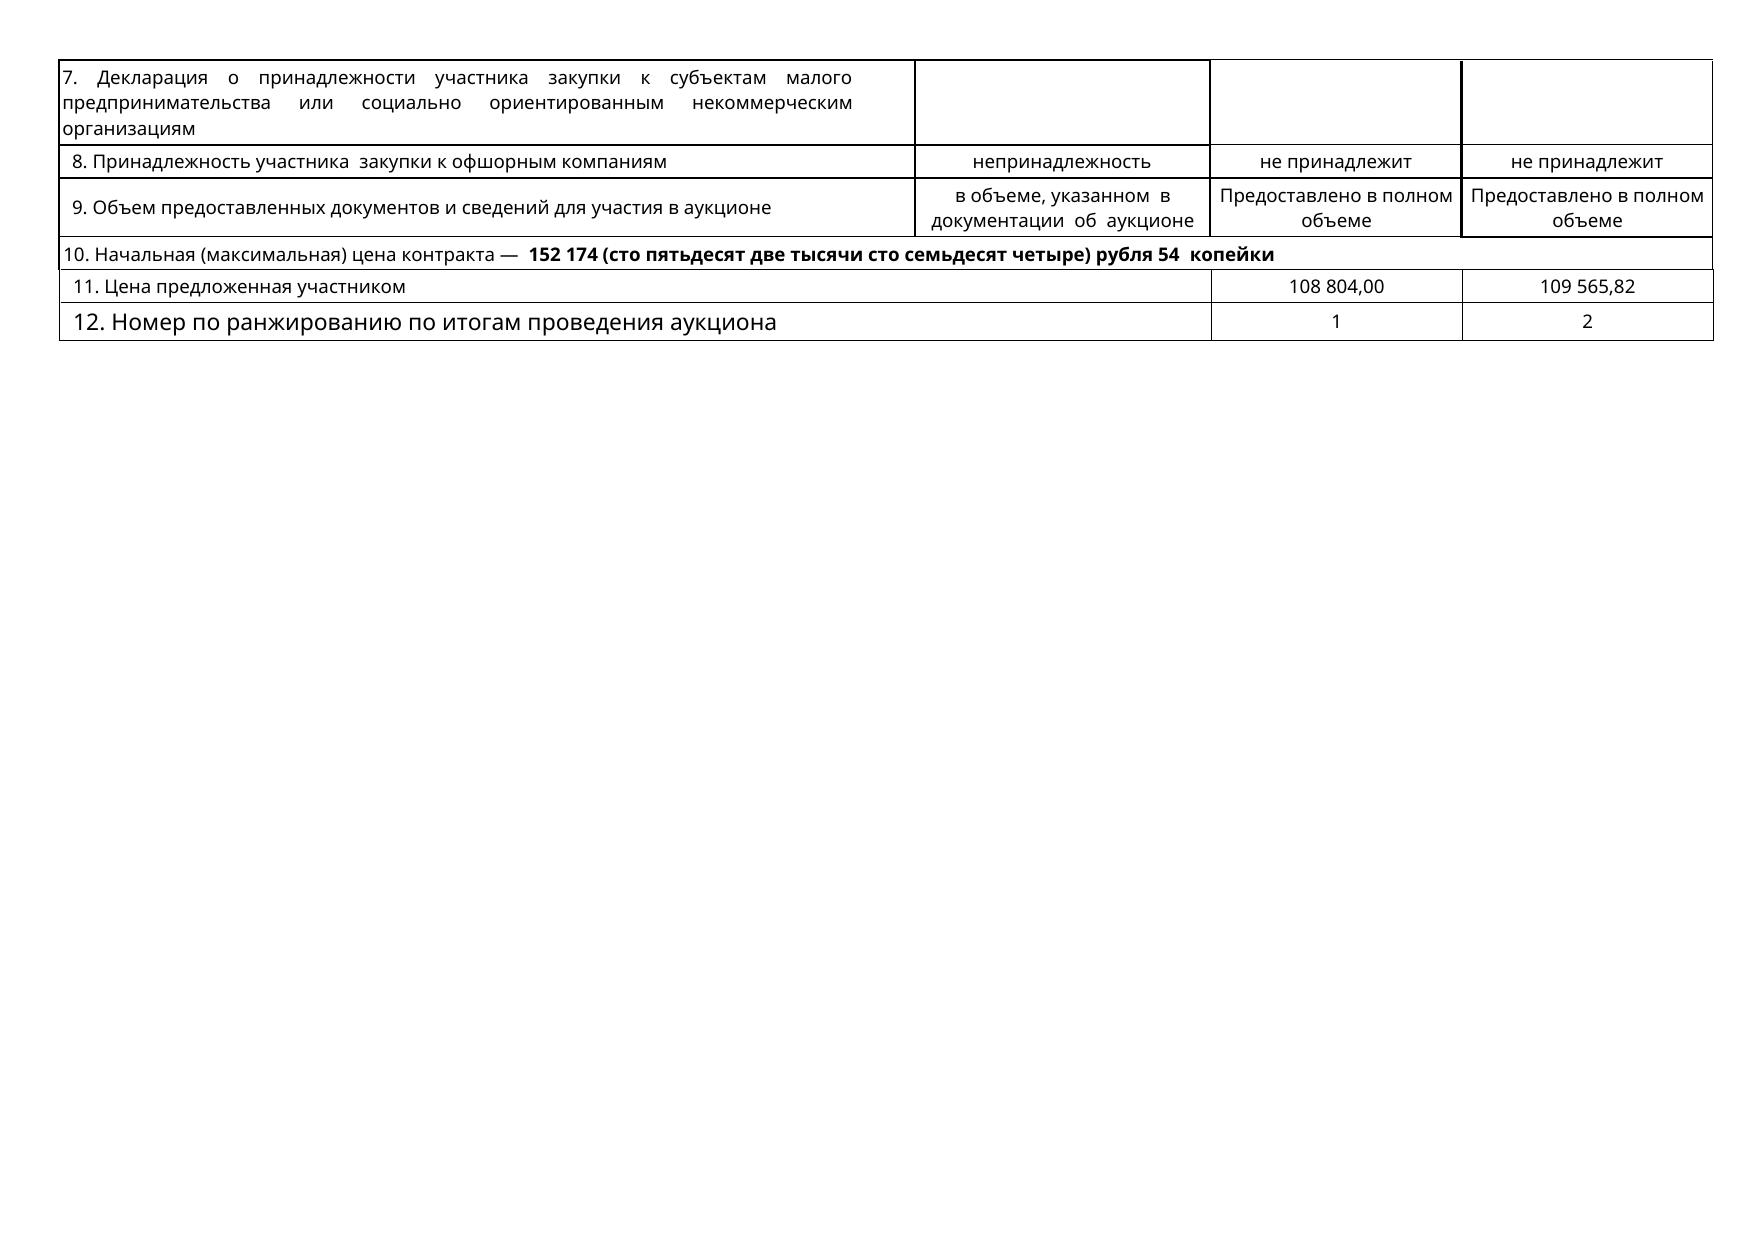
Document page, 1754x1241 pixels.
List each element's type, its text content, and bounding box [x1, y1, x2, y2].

table_cell 10. Начальная (максимальная) цена контракта — 152 174 (сто пятьдесят две тысячи сто семьдесят четыре) рубля 54 копейки [60, 237, 1712, 269]
table_cell 108 804,00 [1212, 270, 1462, 302]
table_cell 2 [1463, 303, 1713, 340]
table_cell не принадлежит [1463, 145, 1712, 177]
table_cell Предоставлено в полном объеме [1463, 179, 1712, 236]
table_cell 7. Декларация о принадлежности участника закупки к субъектам малого предпринимательства или социально ориентированным некоммерческим организациям [60, 61, 914, 143]
table_cell [1461, 60, 1712, 143]
table_cell 1 [1212, 303, 1462, 340]
table_cell в объеме, указанном в документации об аукционе [916, 179, 1209, 236]
table_cell [916, 61, 1209, 143]
table_cell Предоставлено в полном объеме [1211, 179, 1460, 236]
table_cell 109 565,82 [1463, 270, 1713, 302]
table_cell [1211, 60, 1461, 143]
table_cell 8. Принадлежность участника закупки к офшорным компаниям [60, 146, 914, 177]
table_cell не принадлежит [1211, 145, 1460, 177]
table_cell непринадлежность [916, 146, 1209, 177]
table_cell 12. Номер по ранжированию по итогам проведения аукциона [60, 303, 1211, 340]
table_cell 11. Цена предложенная участником [60, 270, 1211, 302]
table_cell 9. Объем предоставленных документов и сведений для участия в аукционе [60, 179, 914, 236]
